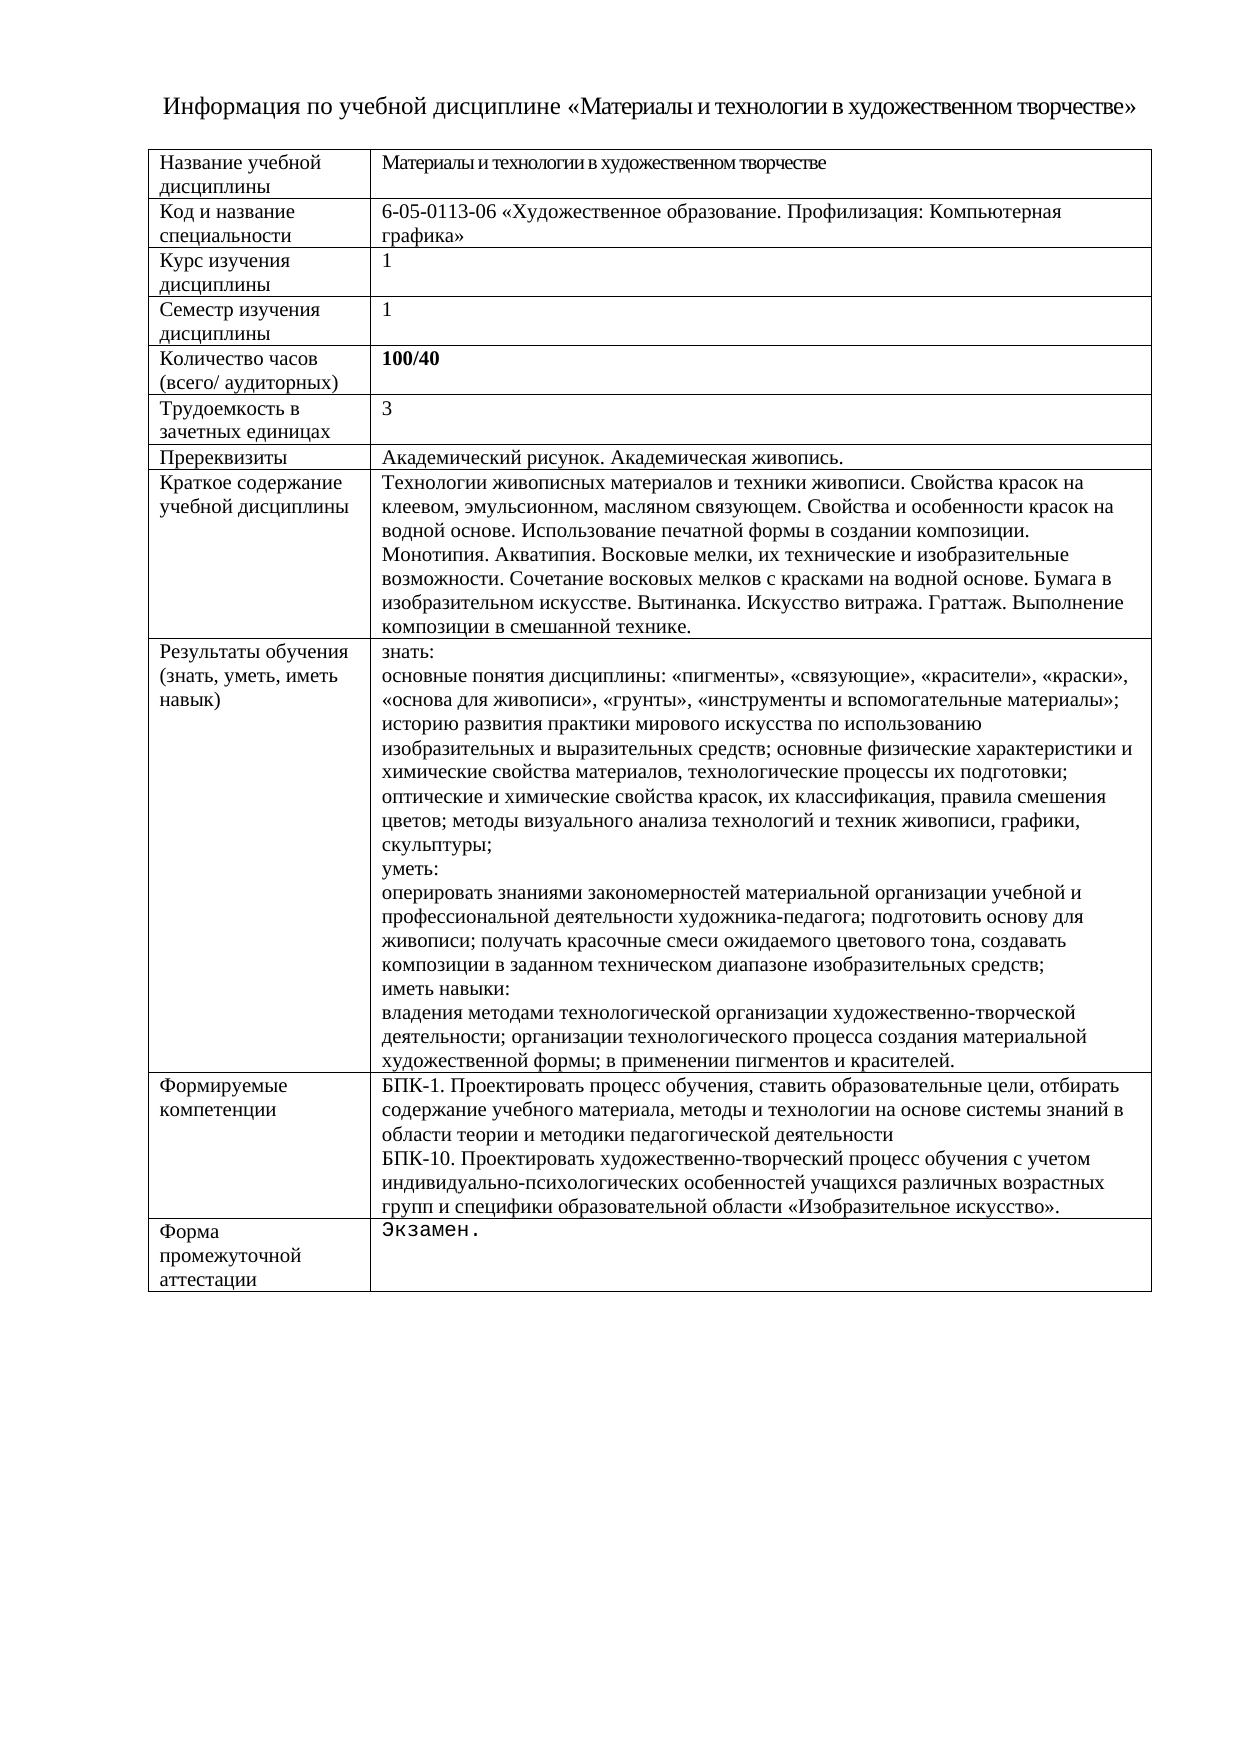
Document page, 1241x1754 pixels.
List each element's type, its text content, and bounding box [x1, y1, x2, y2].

table_cell Пререквизиты [149, 445, 370, 469]
table_cell Академический рисунок. Академическая живопись. [371, 445, 1151, 469]
table_cell 1 [371, 297, 1151, 345]
table_cell Краткое содержание учебной дисциплины [149, 470, 370, 638]
table_cell Трудоемкость в зачетных единицах [149, 395, 370, 443]
table_cell 1 [371, 248, 1151, 296]
table_cell Курс изучения дисциплины [149, 248, 370, 296]
table_cell БПК-1. Проектировать процесс обучения, ставить образовательные цели, отбирать содержание учебного материала, методы и технологии на основе системы знаний в области теории и методики педагогической деятельности БПК-10. Проектировать художественно-творческий процесс обучения с учетом индивидуально-психологических особенностей учащихся различных возрастных групп и специфики образовательной области «Изобразительное искусство». [371, 1073, 1151, 1218]
table_cell Экзамен. [371, 1219, 1151, 1291]
table_cell 6-05-0113-06 «Художественное образование. Профилизация: Компьютерная графика» [371, 199, 1151, 247]
table_header Материалы и технологии в художественном творчестве [371, 150, 1151, 198]
table_cell Количество часов (всего/ аудиторных) [149, 346, 370, 394]
table_cell Форма промежуточной аттестации [149, 1219, 370, 1291]
table_cell Код и название специальности [149, 199, 370, 247]
table_cell Технологии живописных материалов и техники живописи. Свойства красок на клеевом, эмульсионном, масляном связующем. Свойства и особенности красок на водной основе. Использование печатной формы в создании композиции. Монотипия. Акватипия. Восковые мелки, их технические и изобразительные возможности. Сочетание восковых мелков с красками на водной основе. Бумага в изобразительном искусстве. Вытинанка. Искусство витража. Граттаж. Выполнение композиции в смешанной технике. [371, 470, 1151, 638]
table_cell Формируемые компетенции [149, 1073, 370, 1218]
table_cell Результаты обучения (знать, уметь, иметь навык) [149, 639, 370, 1072]
table_cell 3 [371, 395, 1151, 443]
table_header Название учебной дисциплины [149, 150, 370, 198]
text Информация по учебной дисциплине «Материалы и технологии в художественном творчестве» [148, 91, 1152, 120]
table_cell 100/40 [371, 346, 1151, 394]
table_cell Семестр изучения дисциплины [149, 297, 370, 345]
table_cell знать: основные понятия дисциплины: «пигменты», «связующие», «красители», «краски», «основа для живописи», «грунты», «инструменты и вспомогательные материалы»; историю развития практики мирового искусства по использованию изобразительных и выразительных средств; основные физические характеристики и химические свойства материалов, технологические процессы их подготовки; оптические и химические свойства красок, их классификация, правила смешения цветов; методы визуального анализа технологий и техник живописи, графики, скульптуры; уметь: оперировать знаниями закономерностей материальной организации учебной и профессиональной деятельности художника-педагога; подготовить основу для живописи; получать красочные смеси ожидаемого цветового тона, создавать композиции в заданном техническом диапазоне изобразительных средств; иметь навыки: владения методами технологической организации художественно-творческой деятельности; организации технологического процесса создания материальной художественной формы; в применении пигментов и красителей. [371, 639, 1151, 1072]
